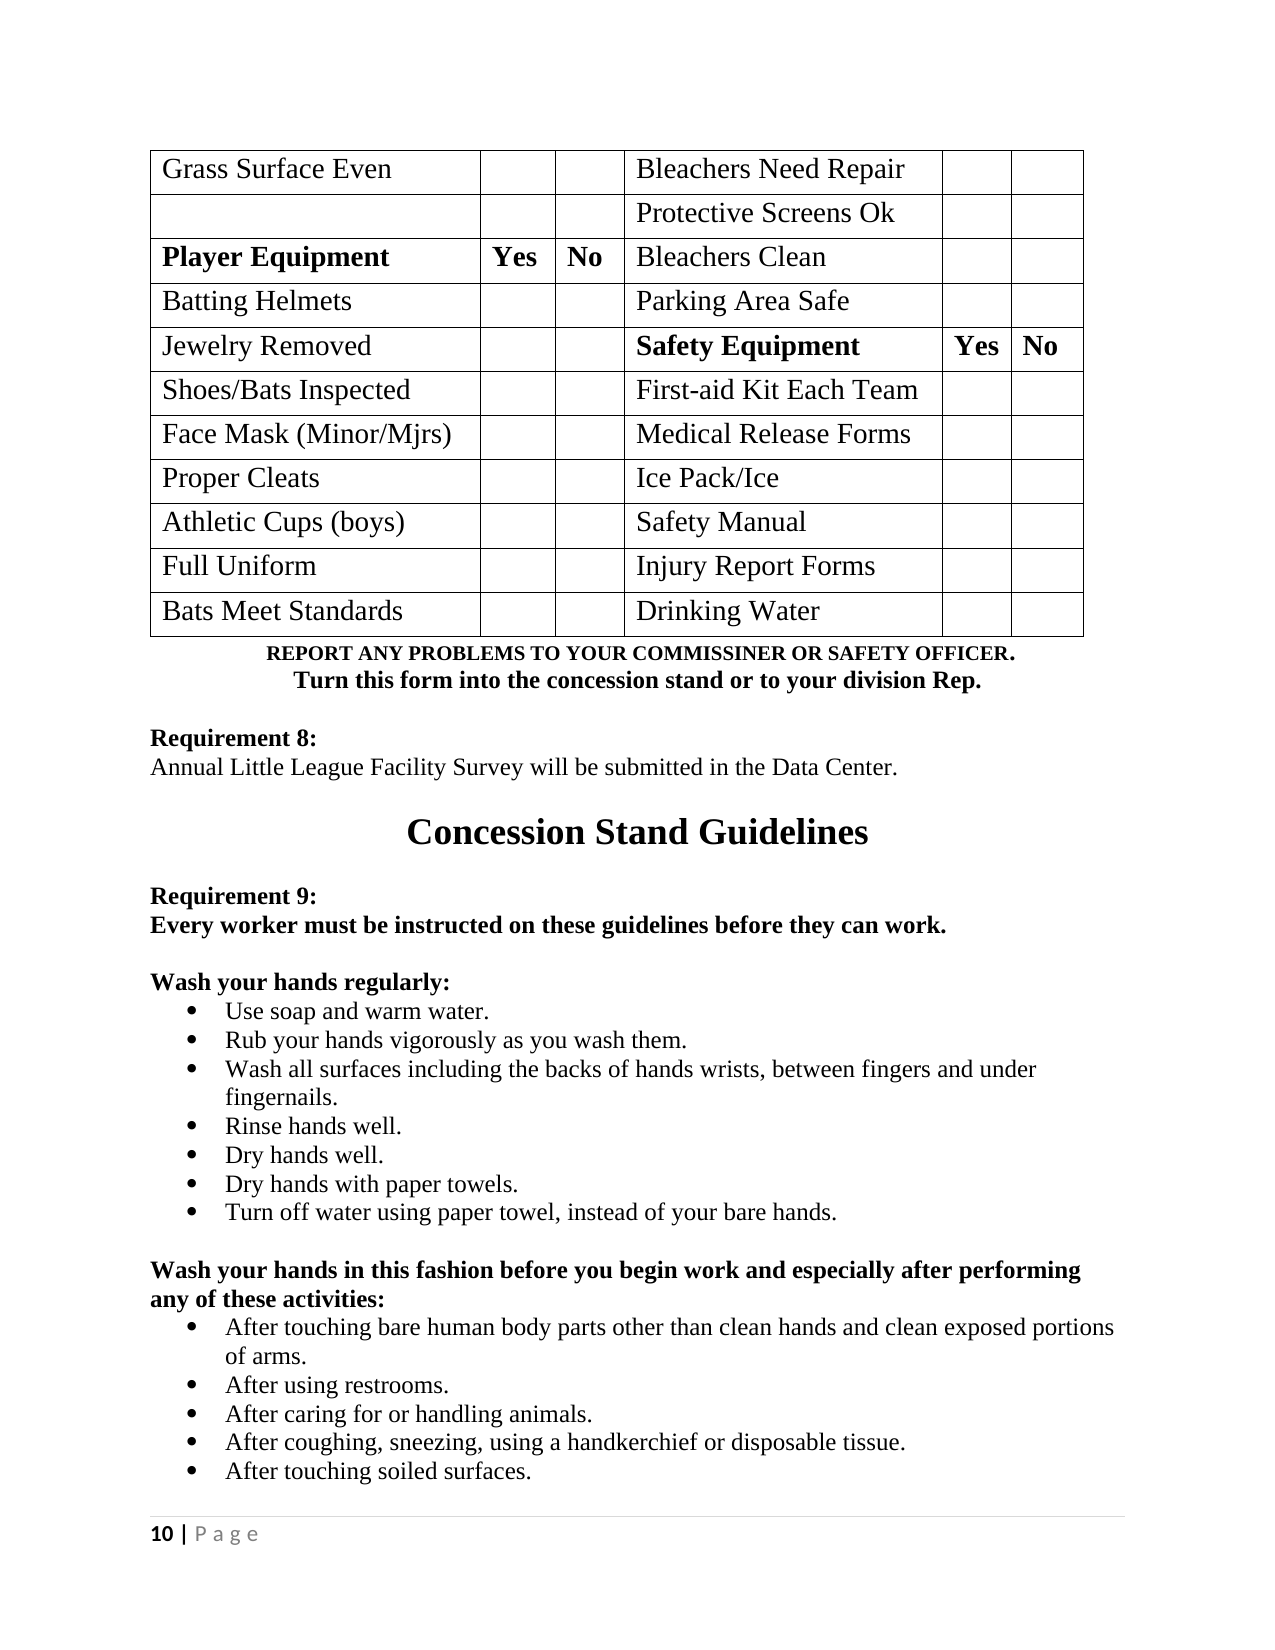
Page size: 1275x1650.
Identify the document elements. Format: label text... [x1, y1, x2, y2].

table_cell Protective Screens Ok [625, 195, 942, 238]
table_cell Yes [481, 239, 555, 282]
table_cell [481, 328, 555, 371]
table_cell Drinking Water [625, 593, 942, 636]
table_cell Bleachers Need Repair [625, 151, 942, 194]
list Wash all surfaces including the backs of hands wrists, between fingers and under fingernails. [187, 1054, 1125, 1111]
table_cell [481, 504, 555, 547]
table_cell [556, 460, 624, 503]
text Requirement 8: Annual Little League Facility Survey will be submitted in the Data Center. [150, 723, 1125, 781]
table_cell [481, 151, 555, 194]
list After touching bare human body parts other than clean hands and clean exposed portions of arms. [187, 1312, 1125, 1370]
table_cell [556, 549, 624, 592]
table_cell [556, 151, 624, 194]
list Dry hands well. [187, 1140, 1125, 1169]
table_cell Batting Helmets [151, 284, 480, 327]
table_cell [481, 416, 555, 459]
table_cell [1012, 593, 1083, 636]
table_cell [1012, 195, 1083, 238]
table_cell [1012, 151, 1083, 194]
table_cell [556, 372, 624, 415]
table_cell [556, 284, 624, 327]
table_cell [1012, 372, 1083, 415]
text Concession Stand Guidelines [150, 809, 1125, 852]
table_cell [556, 195, 624, 238]
table_cell Medical Release Forms [625, 416, 942, 459]
table_cell [481, 284, 555, 327]
table_cell [943, 151, 1011, 194]
text Turn this form into the concession stand or to your division Rep. [150, 666, 1125, 694]
table_cell Injury Report Forms [625, 549, 942, 592]
table_cell [943, 593, 1011, 636]
table_cell [943, 504, 1011, 547]
table_cell Grass Surface Even [151, 151, 480, 194]
table_cell [943, 549, 1011, 592]
table_cell Yes [943, 328, 1011, 371]
table_cell [151, 195, 480, 238]
list Rub your hands vigorously as you wash them. [187, 1025, 1125, 1054]
table_cell [1012, 504, 1083, 547]
table_cell Bats Meet Standards [151, 593, 480, 636]
list After using restrooms. [187, 1370, 1125, 1399]
table_cell Player Equipment [151, 239, 480, 282]
list Turn off water using paper towel, instead of your bare hands. [187, 1197, 1125, 1226]
table_cell [481, 372, 555, 415]
table_cell Safety Equipment [625, 328, 942, 371]
list After coughing, sneezing, using a handkerchief or disposable tissue. [187, 1427, 1125, 1456]
table_cell [1012, 239, 1083, 282]
table_cell Jewelry Removed [151, 328, 480, 371]
table_cell Proper Cleats [151, 460, 480, 503]
text Every worker must be instructed on these guidelines before they can work. [150, 910, 1125, 939]
text REPORT ANY PROBLEMS TO YOUR COMMISSINER OR SAFETY OFFICER. [150, 637, 1125, 666]
table_cell No [1012, 328, 1083, 371]
table_cell No [556, 239, 624, 282]
table_cell Parking Area Safe [625, 284, 942, 327]
text Wash your hands regularly: [150, 967, 1125, 996]
table_cell First-aid Kit Each Team [625, 372, 942, 415]
text Requirement 9: [150, 881, 1125, 910]
table_cell [1012, 284, 1083, 327]
table_cell Safety Manual [625, 504, 942, 547]
table_cell Ice Pack/Ice [625, 460, 942, 503]
list Dry hands with paper towels. [187, 1169, 1125, 1197]
table_cell Full Uniform [151, 549, 480, 592]
table_cell Bleachers Clean [625, 239, 942, 282]
table_cell [943, 195, 1011, 238]
table_cell [556, 328, 624, 371]
table_cell [943, 239, 1011, 282]
table_cell [556, 504, 624, 547]
table_cell [943, 372, 1011, 415]
table_cell [481, 460, 555, 503]
table_cell [481, 549, 555, 592]
table_cell [943, 460, 1011, 503]
table_cell [943, 416, 1011, 459]
list After touching soiled surfaces. [187, 1456, 1125, 1485]
table_cell [556, 593, 624, 636]
text Wash your hands in this fashion before you begin work and especially after performing any of these activities: [150, 1255, 1125, 1312]
table_cell [943, 284, 1011, 327]
table_cell [1012, 416, 1083, 459]
table_cell Face Mask (Minor/Mjrs) [151, 416, 480, 459]
list After caring for or handling animals. [187, 1399, 1125, 1427]
table_cell [481, 195, 555, 238]
table_cell Shoes/Bats Inspected [151, 372, 480, 415]
table_cell [1012, 549, 1083, 592]
table_cell Athletic Cups (boys) [151, 504, 480, 547]
table_cell [556, 416, 624, 459]
table_cell [481, 593, 555, 636]
list Use soap and warm water. [187, 996, 1125, 1025]
list Rinse hands well. [187, 1111, 1125, 1140]
table_cell [1012, 460, 1083, 503]
